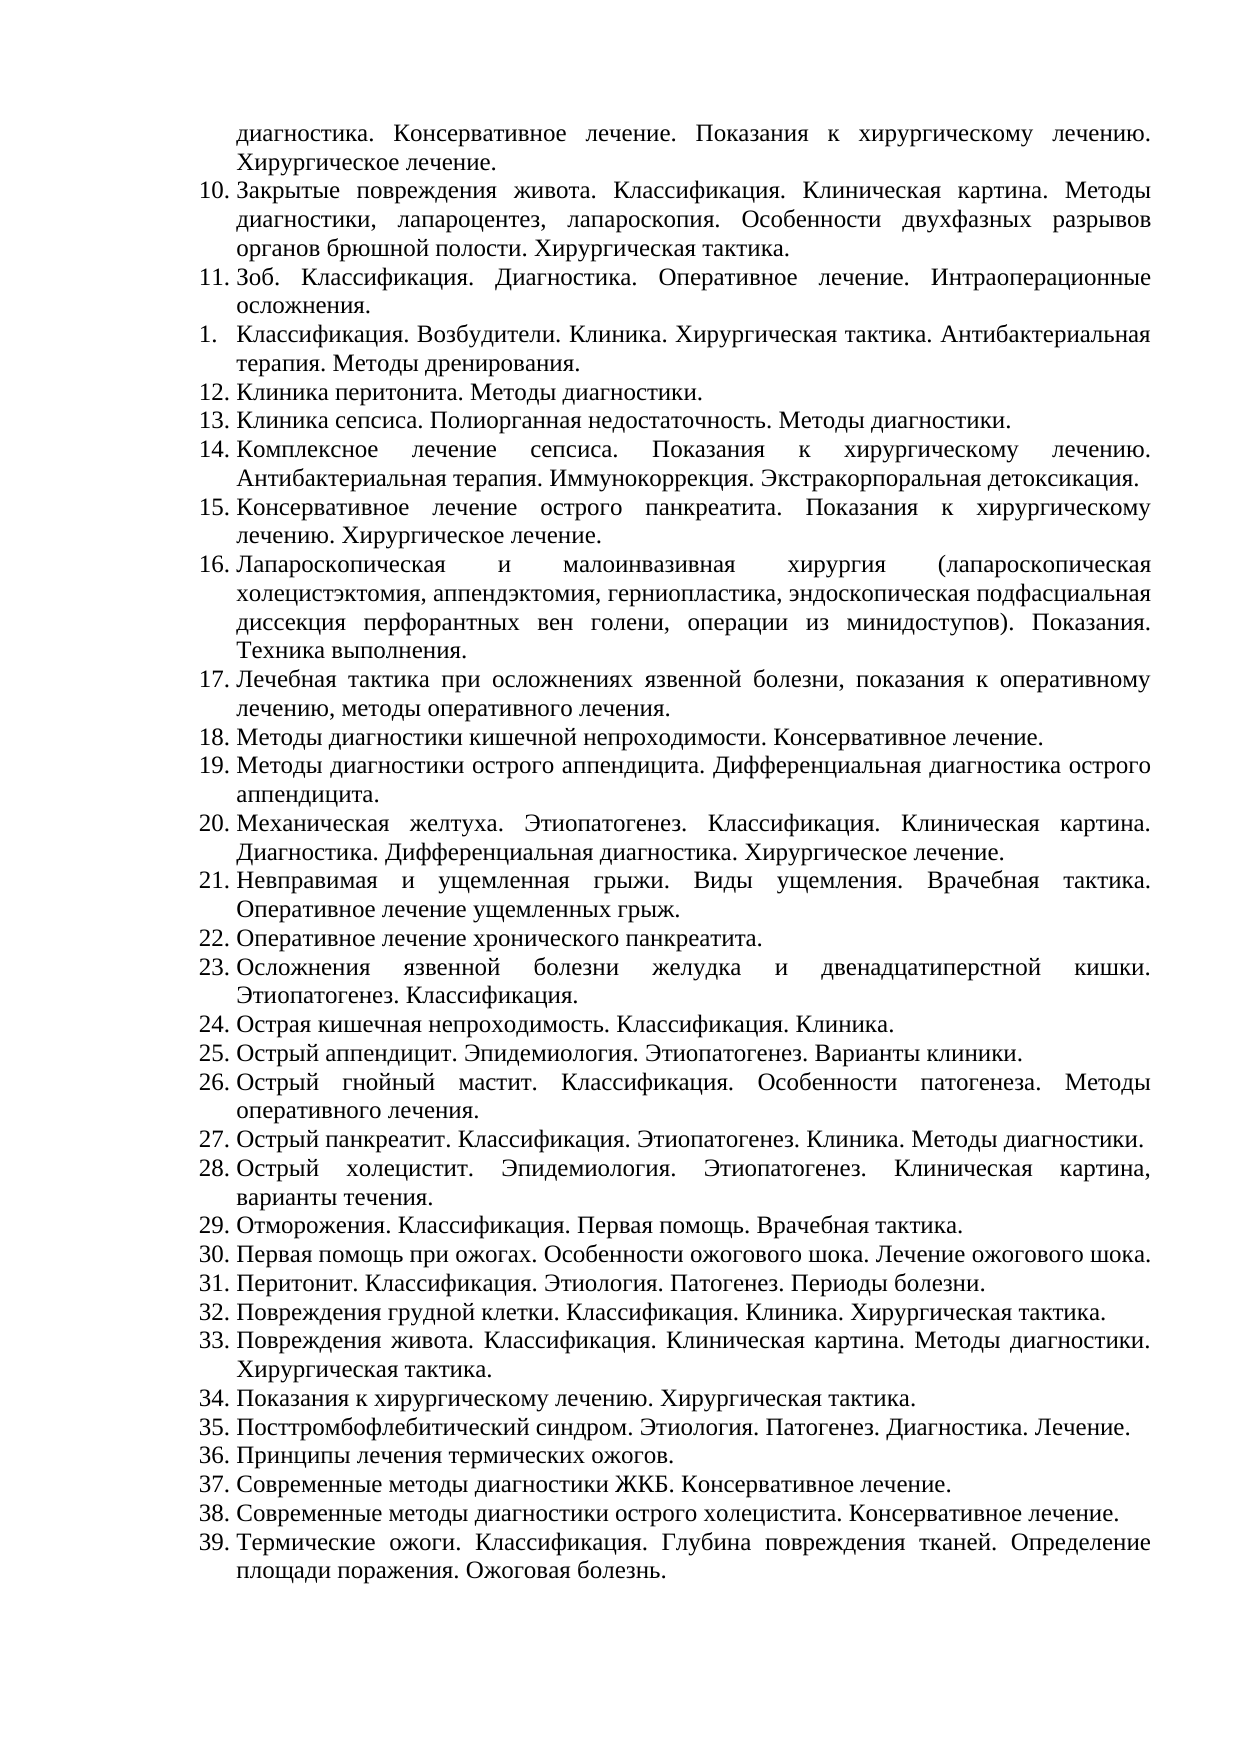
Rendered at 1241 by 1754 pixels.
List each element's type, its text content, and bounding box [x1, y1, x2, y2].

list Лечебная тактика при осложнениях язвенной болезни, показания к оперативному лечению, методы оперативного лечения. [199, 664, 1152, 722]
list Осложнения язвенной болезни желудка и двенадцатиперстной кишки. Этиопатогенез. Классификация. [199, 952, 1152, 1009]
list Острая кишечная непроходимость. Классификация. Клиника. [199, 1009, 1152, 1038]
list Закрытые повреждения живота. Классификация. Клиническая картина. Методы диагностики, лапароцентез, лапароскопия. Особенности двухфазных разрывов органов брюшной полости. Хирургическая тактика. [199, 176, 1152, 262]
list Острый холецистит. Эпидемиология. Этиопатогенез. Клиническая картина, варианты течения. [199, 1153, 1152, 1211]
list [199, 118, 1152, 176]
list Оперативное лечение хронического панкреатита. [199, 923, 1152, 952]
list Острый гнойный мастит. Классификация. Особенности патогенеза. Методы оперативного лечения. [199, 1067, 1152, 1124]
list Методы диагностики острого аппендицита. Дифференциальная диагностика острого аппендицита. [199, 751, 1152, 808]
list Зоб. Классификация. Диагностика. Оперативное лечение. Интраоперационные осложнения. [199, 262, 1152, 319]
list Принципы лечения термических ожогов. [199, 1441, 1152, 1469]
list Лапароскопическая и малоинвазивная хирургия (лапароскопическая холецистэктомия, аппендэктомия, герниопластика, эндоскопическая подфасциальная диссекция перфорантных вен голени, операции из минидоступов). Показания. Техника выполнения. [199, 549, 1152, 664]
list Повреждения живота. Классификация. Клиническая картина. Методы диагностики. Хирургическая тактика. [199, 1326, 1152, 1383]
list Невправимая и ущемленная грыжи. Виды ущемления. Врачебная тактика. Оперативное лечение ущемленных грыж. [199, 866, 1152, 923]
list Острый панкреатит. Классификация. Этиопатогенез. Клиника. Методы диагностики. [199, 1124, 1152, 1153]
list Показания к хирургическому лечению. Хирургическая тактика. [199, 1383, 1152, 1412]
list Механическая желтуха. Этиопатогенез. Классификация. Клиническая картина. Диагностика. Дифференциальная диагностика. Хирургическое лечение. [199, 808, 1152, 866]
list Методы диагностики кишечной непроходимости. Консервативное лечение. [199, 722, 1152, 751]
list Отморожения. Классификация. Первая помощь. Врачебная тактика. [199, 1211, 1152, 1239]
list Консервативное лечение острого панкреатита. Показания к хирургическому лечению. Хирургическое лечение. [199, 492, 1152, 549]
list Клиника сепсиса. Полиорганная недостаточность. Методы диагностики. [199, 406, 1152, 434]
list Современные методы диагностики острого холецистита. Консервативное лечение. [199, 1498, 1152, 1527]
list Перитонит. Классификация. Этиология. Патогенез. Периоды болезни. [199, 1268, 1152, 1297]
list Посттромбофлебитический синдром. Этиология. Патогенез. Диагностика. Лечение. [199, 1412, 1152, 1441]
list Комплексное лечение сепсиса. Показания к хирургическому лечению. Антибактериальная терапия. Иммунокоррекция. Экстракорпоральная детоксикация. [199, 434, 1152, 492]
list Классификация. Возбудители. Клиника. Хирургическая тактика. Антибактериальная терапия. Методы дренирования. [199, 319, 1152, 377]
list Первая помощь при ожогах. Особенности ожогового шока. Лечение ожогового шока. [199, 1239, 1152, 1268]
list Повреждения грудной клетки. Классификация. Клиника. Хирургическая тактика. [199, 1297, 1152, 1326]
list Термические ожоги. Классификация. Глубина повреждения тканей. Определение площади поражения. Ожоговая болезнь. [199, 1527, 1152, 1584]
list Клиника перитонита. Методы диагностики. [199, 377, 1152, 406]
list Современные методы диагностики ЖКБ. Консервативное лечение. [199, 1469, 1152, 1498]
list Острый аппендицит. Эпидемиология. Этиопатогенез. Варианты клиники. [199, 1038, 1152, 1067]
